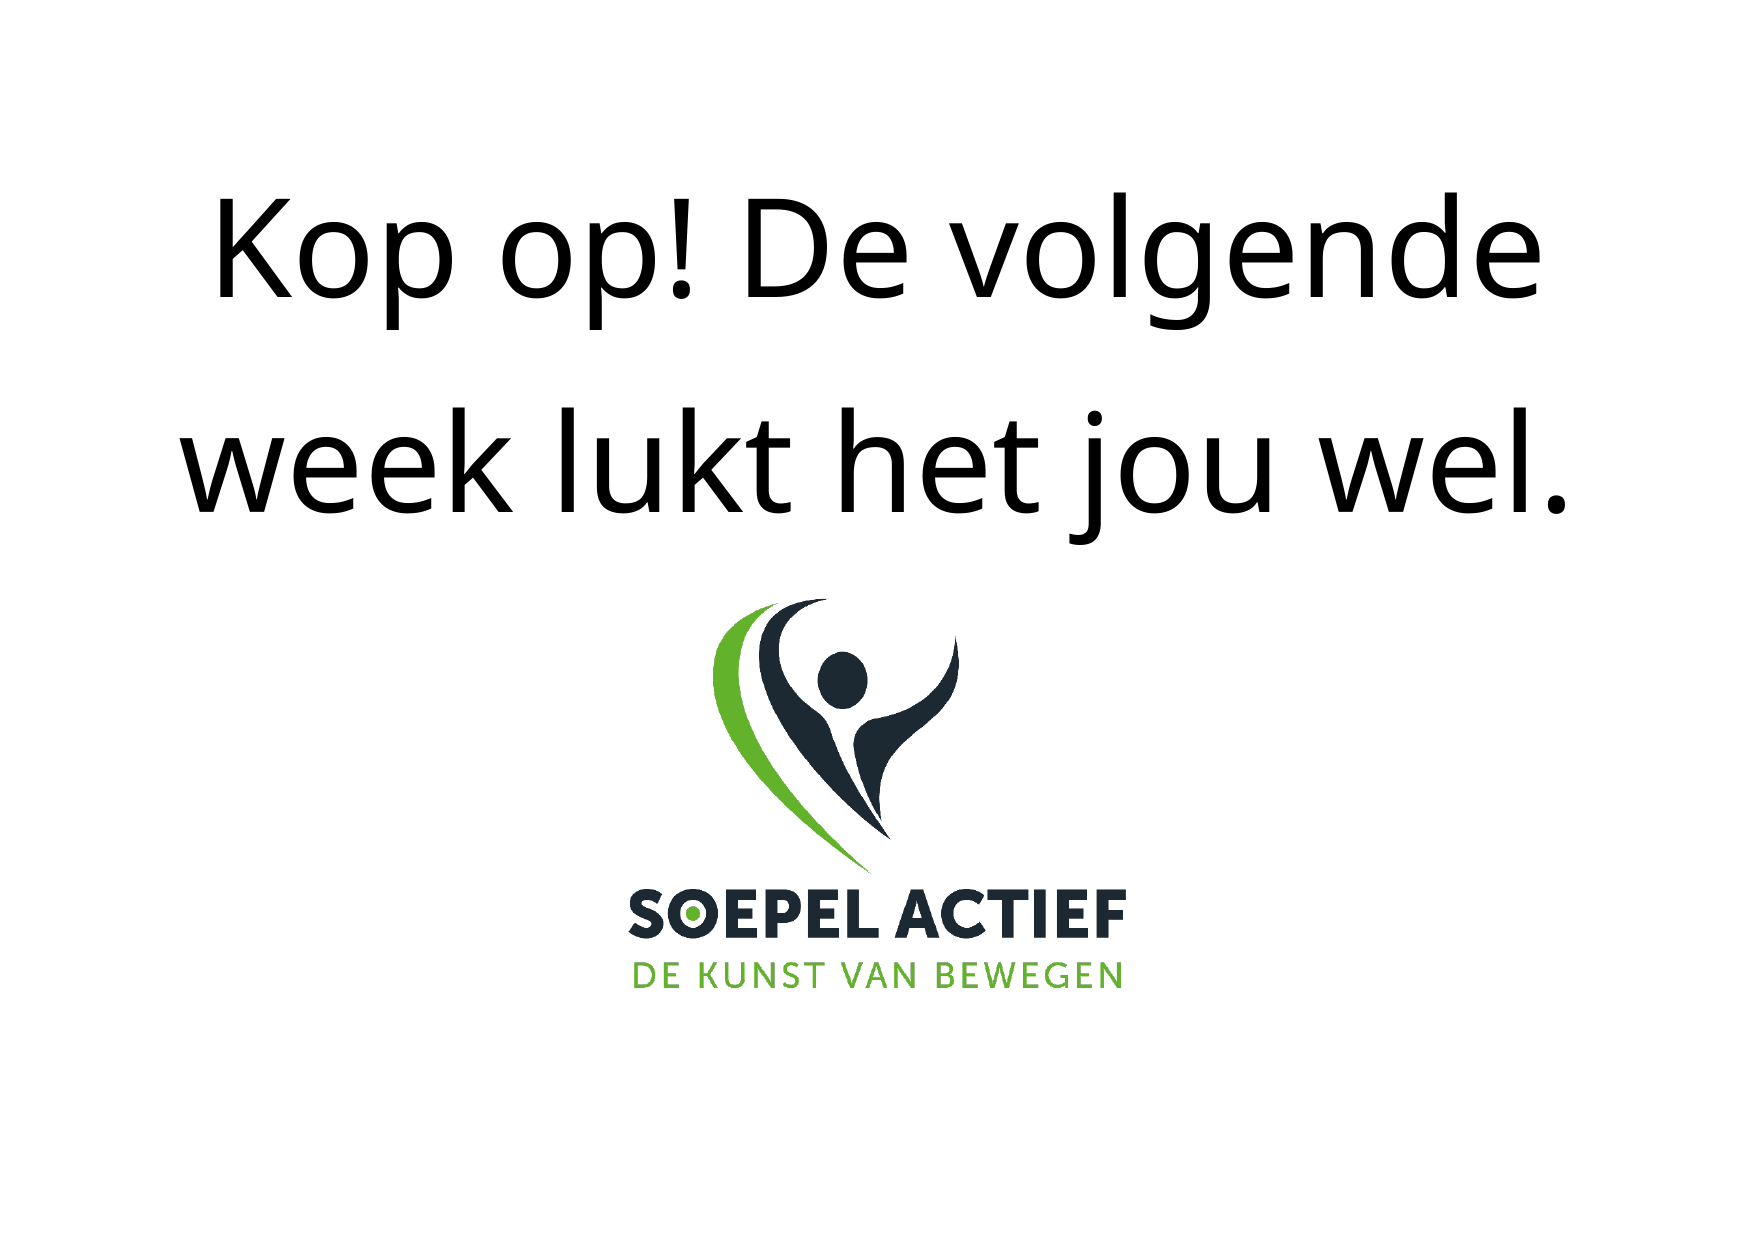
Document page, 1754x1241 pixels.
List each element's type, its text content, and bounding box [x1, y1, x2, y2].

text Kop op! De volgende week lukt het jou wel. [150, 150, 1604, 553]
picture [504, 553, 1250, 1187]
